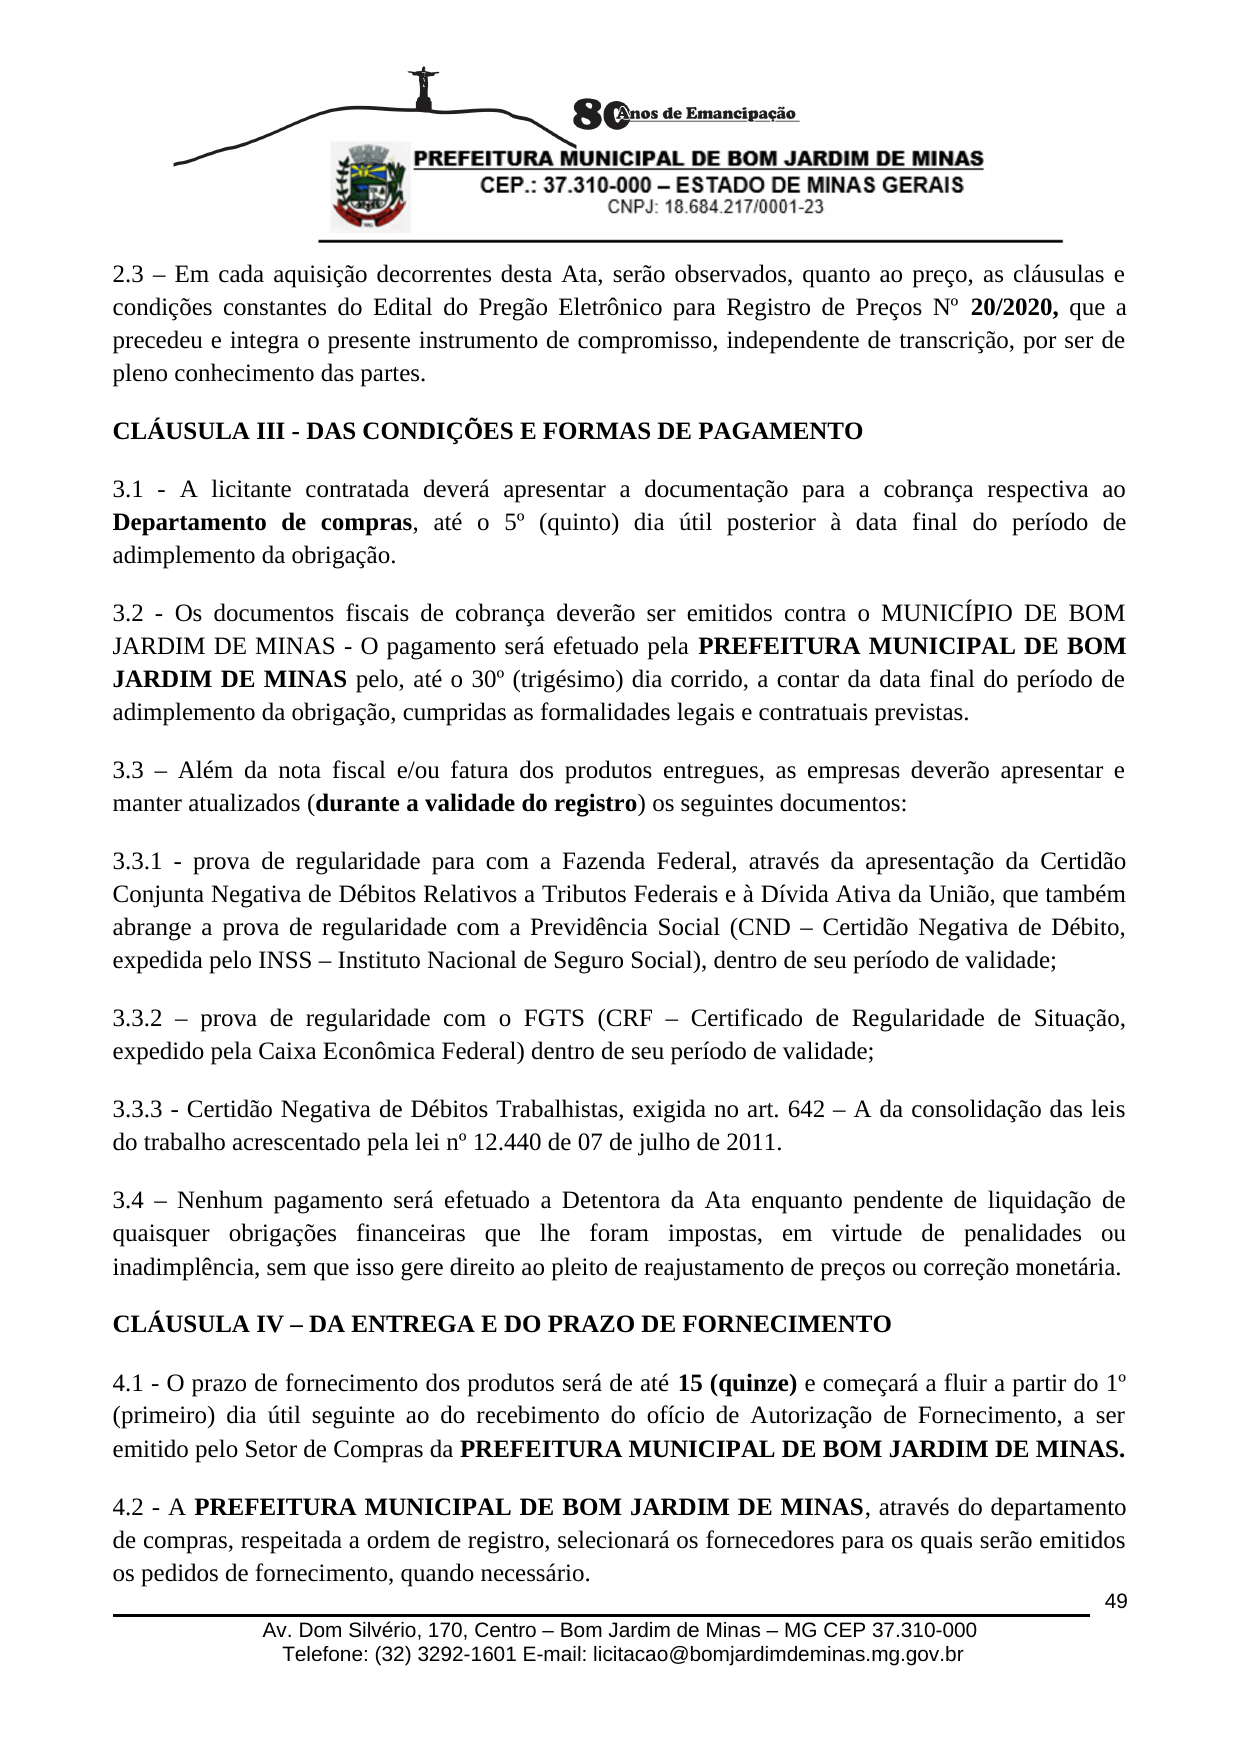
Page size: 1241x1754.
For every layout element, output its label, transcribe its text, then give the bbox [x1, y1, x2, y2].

text 4.1 - O prazo de fornecimento dos produtos será de até 15 (quinze) e começará a fluir a partir do 1º (primeiro) dia útil seguinte ao do recebimento do ofício de Autorização de Fornecimento, a ser emitido pelo Setor de Compras da PREFEITURA MUNICIPAL DE BOM JARDIM DE MINAS. [112, 1368, 1127, 1462]
text 3.3.3 - Certidão Negativa de Débitos Trabalhistas, exigida no art. 642 – A da consolidação das leis do trabalho acrescentado pela lei nº 12.440 de 07 de julho de 2011. [112, 1094, 1127, 1156]
text 3.1 - A licitante contratada deverá apresentar a documentação para a cobrança respectiva ao Departamento de compras, até o 5º (quinto) dia útil posterior à data final do período de adimplemento da obrigação. [112, 474, 1127, 569]
text 3.2 - Os documentos fiscais de cobrança deverão ser emitidos contra o MUNICÍPIO DE BOM JARDIM DE MINAS - O pagamento será efetuado pela PREFEITURA MUNICIPAL DE BOM JARDIM DE MINAS pelo, até o 30º (trigésimo) dia corrido, a contar da data final do período de adimplemento da obrigação, cumpridas as formalidades legais e contratuais previstas. [112, 598, 1127, 726]
text 3.4 – Nenhum pagamento será efetuado a Detentora da Ata enquanto pendente de liquidação de quaisquer obrigações financeiras que lhe foram impostas, em virtude de penalidades ou inadimplência, sem que isso gere direito ao pleito de reajustamento de preços ou correção monetária. [112, 1186, 1127, 1280]
text CLÁUSULA III - DAS CONDIÇÕES E FORMAS DE PAGAMENTO [112, 416, 1127, 445]
text 4.2 - A PREFEITURA MUNICIPAL DE BOM JARDIM DE MINAS, através do departamento de compras, respeitada a ordem de registro, selecionará os fornecedores para os quais serão emitidos os pedidos de fornecimento, quando necessário. [112, 1492, 1127, 1586]
text 3.3.2 – prova de regularidade com o FGTS (CRF – Certificado de Regularidade de Situação, expedido pela Caixa Econômica Federal) dentro de seu período de validade; [112, 1003, 1127, 1065]
text 2.3 – Em cada aquisição decorrentes desta Ata, serão observados, quanto ao preço, as cláusulas e condições constantes do Edital do Pregão Eletrônico para Registro de Preços Nº 20/2020, que a precedeu e integra o presente instrumento de compromisso, independente de transcrição, por ser de pleno conhecimento das partes. [112, 259, 1127, 387]
text 3.3 – Além da nota fiscal e/ou fatura dos produtos entregues, as empresas deverão apresentar e manter atualizados (durante a validade do registro) os seguintes documentos: [112, 755, 1127, 817]
text CLÁUSULA IV – DA ENTREGA E DO PRAZO DE FORNECIMENTO [112, 1309, 1127, 1338]
picture [173, 62, 1067, 259]
text 3.3.1 - prova de regularidade para com a Fazenda Federal, através da apresentação da Certidão Conjunta Negativa de Débitos Relativos a Tributos Federais e à Dívida Ativa da União, que também abrange a prova de regularidade com a Previdência Social (CND – Certidão Negativa de Débito, expedida pelo INSS – Instituto Nacional de Seguro Social), dentro de seu período de validade; [112, 846, 1127, 974]
